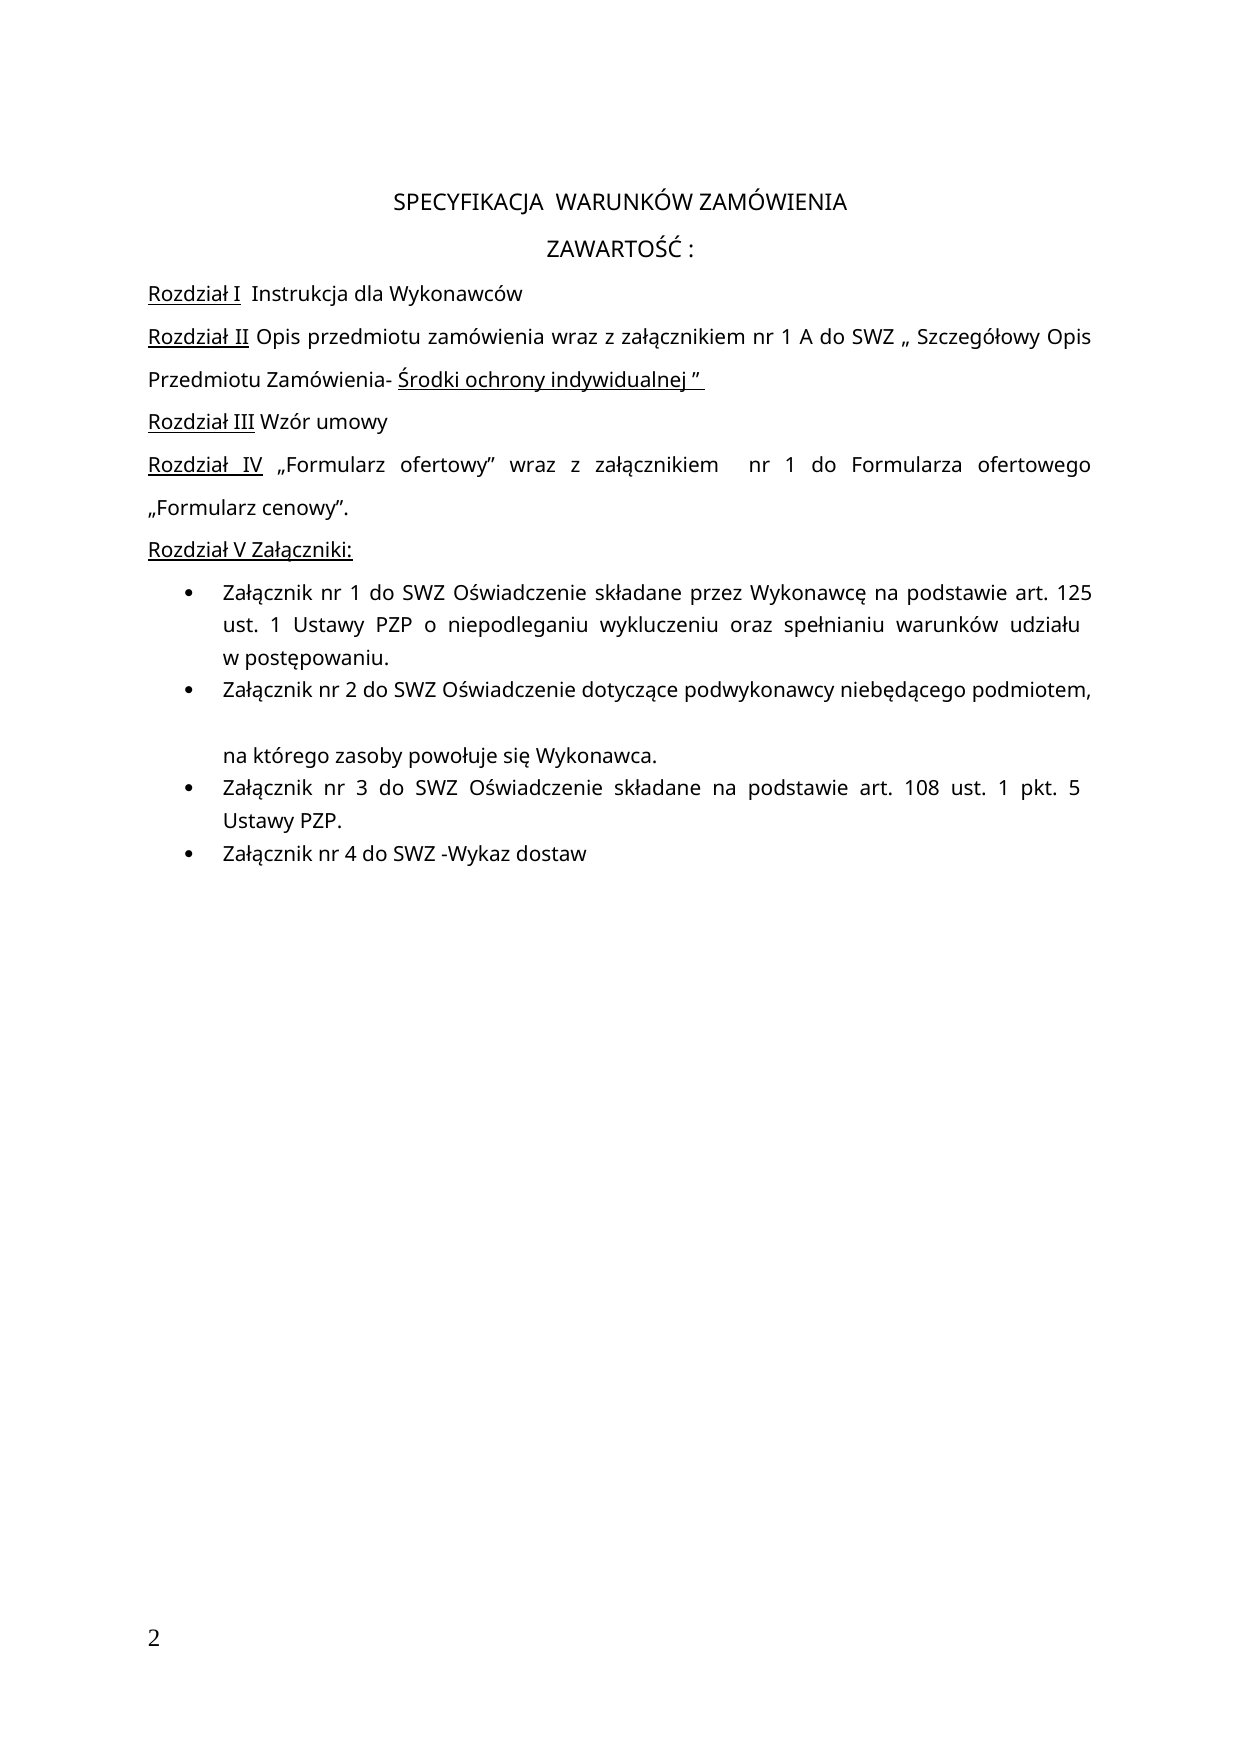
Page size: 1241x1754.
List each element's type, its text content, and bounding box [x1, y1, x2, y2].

list Załącznik nr 2 do SWZ Oświadczenie dotyczące podwykonawcy niebędącego podmiotem, na którego zasoby powołuje się Wykonawca. [185, 676, 1093, 769]
text Rozdział III Wzór umowy [148, 407, 1093, 436]
list Załącznik nr 1 do SWZ Oświadczenie składane przez Wykonawcę na podstawie art. 125 ust. 1 Ustawy PZP o niepodleganiu wykluczeniu oraz spełnianiu warunków udziału w postępowaniu. [185, 578, 1093, 671]
text ZAWARTOŚĆ : [148, 233, 1093, 264]
text Rozdział IV „Formularz ofertowy” wraz z załącznikiem nr 1 do Formularza ofertowego „Formularz cenowy”. [148, 450, 1093, 521]
text Rozdział V Załączniki: [148, 535, 1093, 564]
list Załącznik nr 4 do SWZ -Wykaz dostaw [185, 839, 1093, 867]
list Załącznik nr 3 do SWZ Oświadczenie składane na podstawie art. 108 ust. 1 pkt. 5 Ustawy PZP. [185, 773, 1093, 834]
text Rozdział II Opis przedmiotu zamówienia wraz z załącznikiem nr 1 A do SWZ „ Szczegółowy Opis Przedmiotu Zamówienia- Środki ochrony indywidualnej ” [148, 322, 1093, 393]
text SPECYFIKACJA WARUNKÓW ZÓWIENIA [148, 186, 1093, 217]
text Rozdział I Instrukcja dla Wykonawców [148, 279, 1093, 308]
